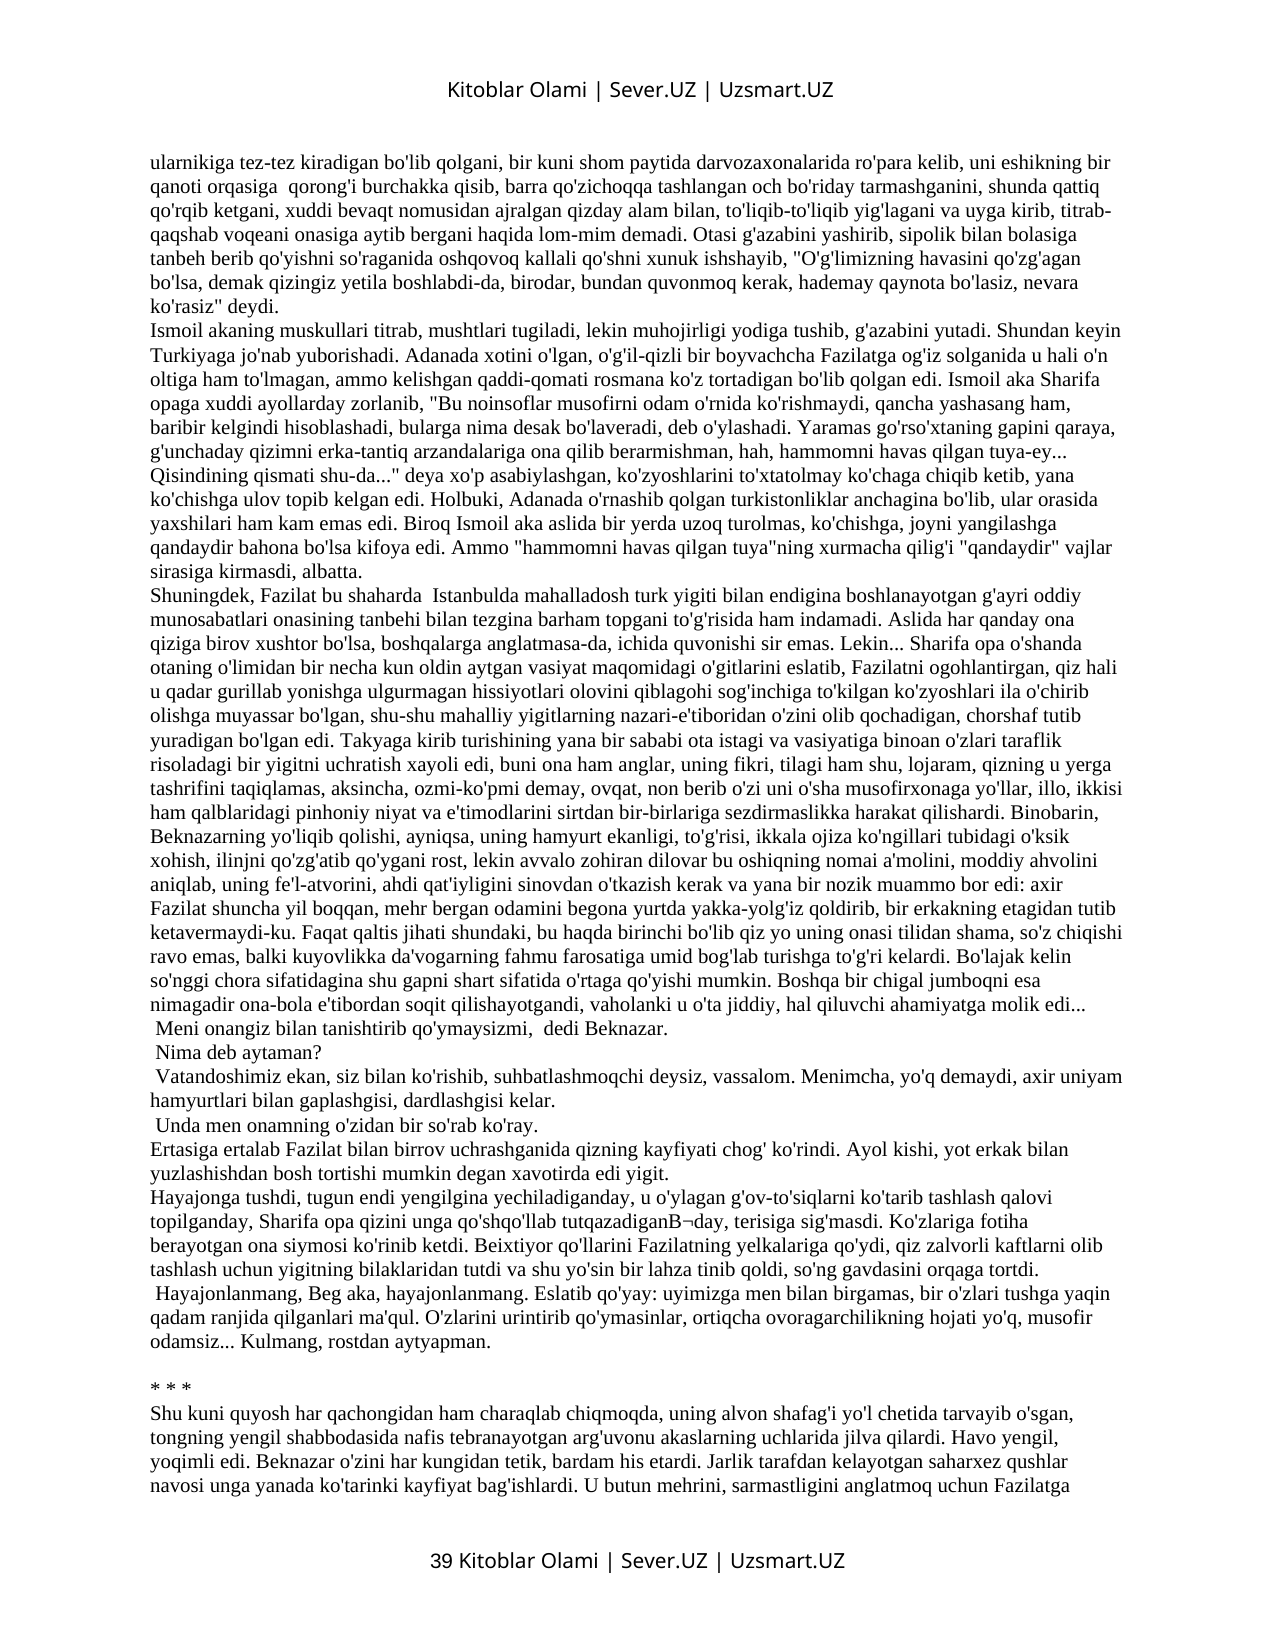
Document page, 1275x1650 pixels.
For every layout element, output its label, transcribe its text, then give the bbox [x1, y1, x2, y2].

text * * * [150, 1377, 1125, 1401]
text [150, 150, 1125, 318]
text Hayajonga tushdi, tugun endi yengilgina yechiladiganday, u o'ylagan g'ov-to'siqlarni ko'tarib tashlash qalovi topilganday, Sharifa opa qizini unga qo'shqo'llab tutqazadiganВ¬day, terisiga sig'masdi. Ko'zlariga fotiha berayotgan ona siymosi ko'rinib ketdi. Beixtiyor qo'llarini Fazilatning yelkalariga qo'ydi, qiz zalvorli kaftlarni olib tashlash uchun yigitning bilaklaridan tutdi va shu yo'sin bir lahza tinib qoldi, so'ng gavdasini orqaga tortdi. [150, 1185, 1125, 1281]
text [150, 1401, 1125, 1497]
text Vatandoshimiz ekan, siz bilan ko'rishib, suhbatlashmoqchi deysiz, vassalom. Menimcha, yo'q demaydi, axir uniyam hamyurtlari bilan gaplashgisi, dardlashgisi kelar. [150, 1064, 1125, 1112]
text Ertasiga ertalab Fazilat bilan birrov uchrashganida qizning kayfiyati chog' ko'rindi. Ayol kishi, yot erkak bilan yuzlashishdan bosh tortishi mumkin degan xavotirda edi yigit. [150, 1137, 1125, 1185]
text Shuningdek, Fazilat bu shaharda Istanbulda mahalladosh turk yigiti bilan endigina boshlanayotgan g'ayri oddiy munosabatlari onasining tanbehi bilan tezgina barham topgani to'g'risida ham indamadi. Aslida har qanday ona qiziga birov xushtor bo'lsa, boshqalarga anglatmasa-da, ichida quvonishi sir emas. Lekin... Sharifa opa o'shanda otaning o'limidan bir necha kun oldin aytgan vasiyat maqomidagi o'gitlarini eslatib, Fazilatni ogohlantirgan, qiz hali u qadar gurillab yonishga ulgurmagan hissiyotlari olovini qiblagohi sog'inchiga to'kilgan ko'zyoshlari ila o'chirib olishga muyassar bo'lgan, shu-shu mahalliy yigitlarning nazari-e'tiboridan o'zini olib qochadigan, chorshaf tutib yuradigan bo'lgan edi. Takyaga kirib turishining yana bir sababi ota istagi va vasiyatiga binoan o'zlari taraflik risoladagi bir yigitni uchratish xayoli edi, buni ona ham anglar, uning fikri, tilagi ham shu, lojaram, qizning u yerga tashrifini taqiqlamas, aksincha, ozmi-ko'pmi demay, ovqat, non berib o'zi uni o'sha musofirxonaga yo'llar, illo, ikkisi ham qalblaridagi pinhoniy niyat va e'timodlarini sirtdan bir-birlariga sezdirmaslikka harakat qilishardi. Binobarin, Beknazarning yo'liqib qolishi, ayniqsa, uning hamyurt ekanligi, to'g'risi, ikkala ojiza ko'ngillari tubidagi o'ksik xohish, ilinjni qo'zg'atib qo'ygani rost, lekin avvalo zohiran dilovar bu oshiqning nomai a'molini, moddiy ahvolini aniqlab, uning fe'l-atvorini, ahdi qat'iyligini sinovdan o'tkazish kerak va yana bir nozik muammo bor edi: axir Fazilat shuncha yil boqqan, mehr bergan odamini begona yurtda yakka-yolg'iz qoldirib, bir erkakning etagidan tutib ketavermaydi-ku. Faqat qaltis jihati shundaki, bu haqda birinchi bo'lib qiz yo uning onasi tilidan shama, so'z chiqishi ravo emas, balki kuyovlikka da'vogarning fahmu farosatiga umid bog'lab turishga to'g'ri kelardi. Bo'lajak kelin so'nggi chora sifatidagina shu gapni shart sifatida o'rtaga qo'yishi mumkin. Boshqa bir chigal jumboqni esa nimagadir ona-bola e'tibordan soqit qilishayotgandi, vaholanki u o'ta jiddiy, hal qiluvchi ahamiyatga molik edi... [150, 583, 1125, 1016]
text Hayajonlanmang, Beg aka, hayajonlanmang. Eslatib qo'yay: uyimizga men bilan birgamas, bir o'zlari tushga yaqin qadam ranjida qilganlari ma'qul. O'zlarini urintirib qo'ymasinlar, ortiqcha ovoragarchilikning hojati yo'q, musofir odamsiz... Kulmang, rostdan aytyapman. [150, 1281, 1125, 1353]
text Unda men onamning o'zidan bir so'rab ko'ray. [150, 1112, 1125, 1137]
text Ismoil akaning muskullari titrab, mushtlari tugiladi, lekin muhojirligi yodiga tushib, g'azabini yutadi. Shundan keyin Turkiyaga jo'nab yuborishadi. Adanada xotini o'lgan, o'g'il-qizli bir boyvachcha Fazilatga og'iz solganida u hali o'n oltiga ham to'lmagan, ammo kelishgan qaddi-qomati rosmana ko'z tortadigan bo'lib qolgan edi. Ismoil aka Sharifa opaga xuddi ayollarday zorlanib, "Bu noinsoflar musofirni odam o'rnida ko'rishmaydi, qancha yashasang ham, baribir kelgindi hisoblashadi, bularga nima desak bo'laveradi, deb o'ylashadi. Yaramas go'rso'xtaning gapini qaraya, g'unchaday qizimni erka-tantiq arzandalariga ona qilib berarmishman, hah, hammomni havas qilgan tuya-ey... Qisindining qismati shu-da..." deya xo'p asabiylashgan, ko'zyoshlarini to'xtatolmay ko'chaga chiqib ketib, yana ko'chishga ulov topib kelgan edi. Holbuki, Adanada o'rnashib qolgan turkistonliklar anchagina bo'lib, ular orasida yaxshilari ham kam emas edi. Biroq Ismoil aka aslida bir yerda uzoq turolmas, ko'chishga, joyni yangilashga qandaydir bahona bo'lsa kifoya edi. Ammo "hammomni havas qilgan tuya"ning xurmacha qilig'i "qandaydir" vajlar sirasiga kirmasdi, albatta. [150, 318, 1125, 583]
text Nima deb aytaman? [150, 1040, 1125, 1064]
text Meni onangiz bilan tanishtirib qo'ymaysizmi, dedi Beknazar. [150, 1016, 1125, 1040]
